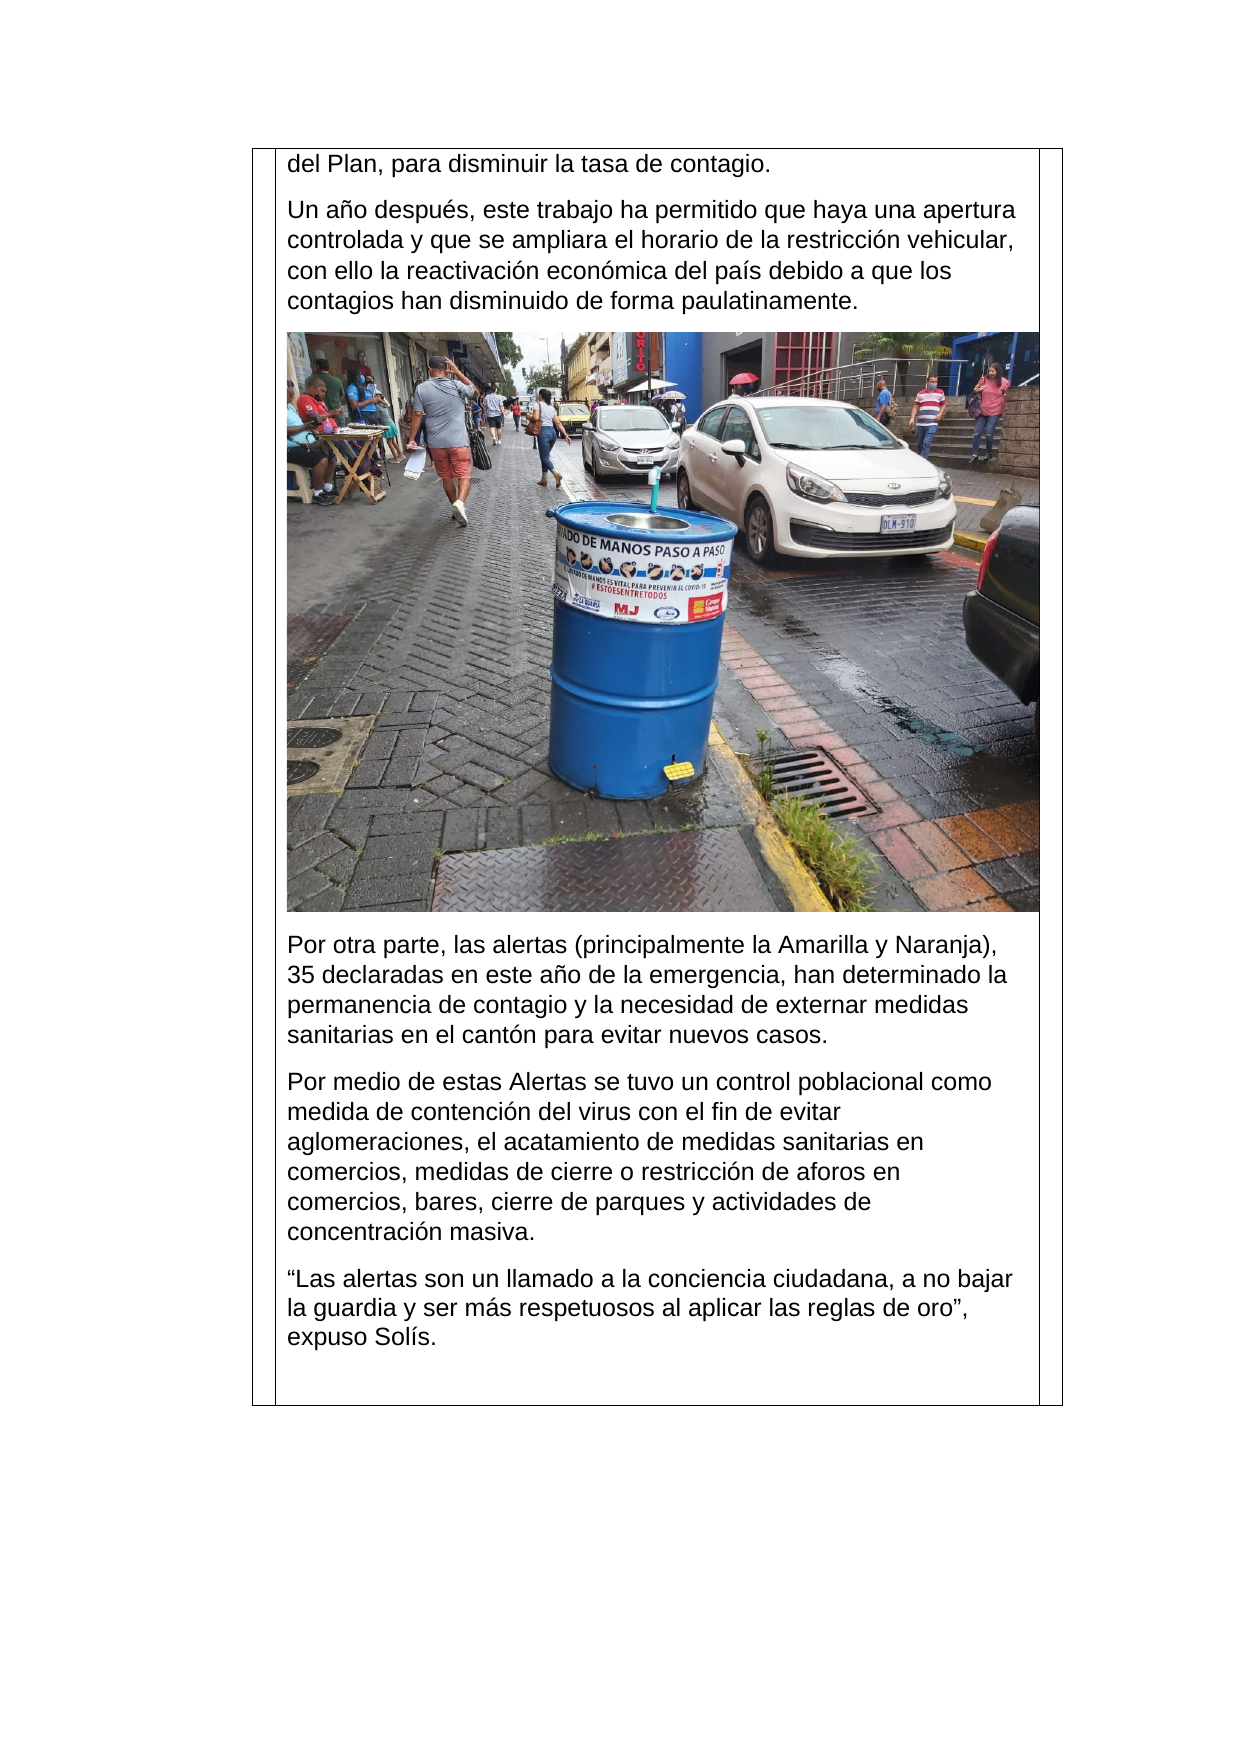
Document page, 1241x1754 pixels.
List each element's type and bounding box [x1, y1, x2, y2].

table_header [276, 149, 1039, 1405]
picture [286, 332, 1040, 912]
table_header [1040, 149, 1062, 1405]
table_header [253, 149, 275, 1405]
